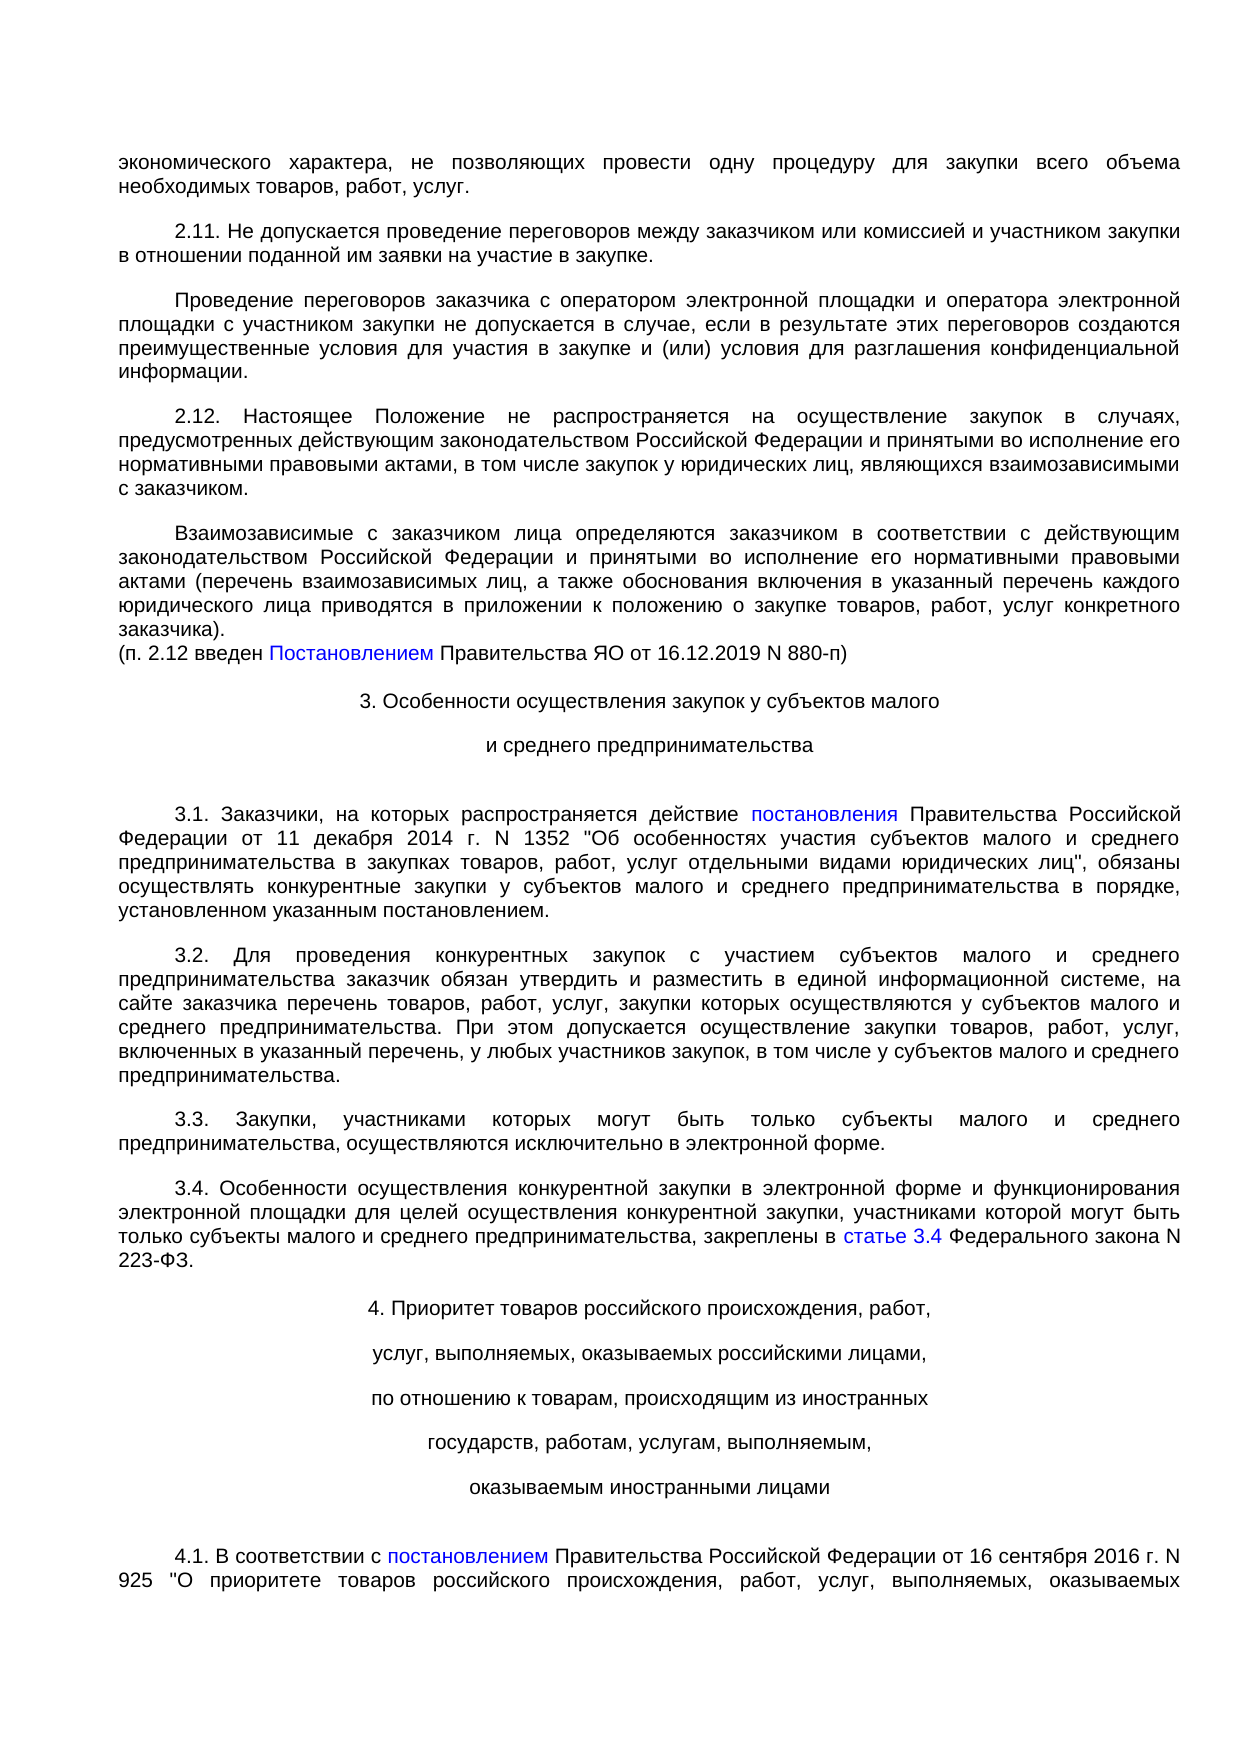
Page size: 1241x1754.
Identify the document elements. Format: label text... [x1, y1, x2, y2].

text по отношению к товарам, происходящим из иностранных [118, 1385, 1181, 1409]
text 2.12. Настоящее Положение не распространяется на осуществление закупок в случаях, предусмотренных действующим законодательством Российской Федерации и принятыми во исполнение его нормативными правовыми актами, в том числе закупок у юридических лиц, являющихся взаимозависимыми с заказчиком. [118, 404, 1181, 500]
text оказываемым иностранными лицами [118, 1475, 1181, 1499]
text и среднего предпринимательства [118, 733, 1181, 757]
text государств, работам, услугам, выполняемым, [118, 1430, 1181, 1454]
text (п. 2.12 введен Постановлением Правительства ЯО от 16.12.2019 N 880-п) [118, 641, 1181, 664]
text 3.1. Заказчики, на которых распространяется действие постановления Правительства Российской Федерации от 11 декабря 2014 г. N 1352 "Об особенностях участия субъектов малого и среднего предпринимательства в закупках товаров, работ, услуг отдельными видами юридических лиц", обязаны осуществлять конкурентные закупки у субъектов малого и среднего предпринимательства в порядке, установленном указанным постановлением. [118, 802, 1181, 922]
text Проведение переговоров заказчика с оператором электронной площадки и оператора электронной площадки с участником закупки не допускается в случае, если в результате этих переговоров создаются преимущественные условия для участия в закупке и (или) условия для разглашения конфиденциальной информации. [118, 287, 1181, 383]
text 3. Особенности осуществления закупок у субъектов малого [118, 688, 1181, 712]
text 2.11. Не допускается проведение переговоров между заказчиком или комиссией и участником закупки в отношении поданной им заявки на участие в закупке. [118, 219, 1181, 267]
text 4. Приоритет товаров российского происхождения, работ, [118, 1296, 1181, 1320]
text услуг, выполняемых, оказываемых российскими лицами, [118, 1341, 1181, 1364]
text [118, 1544, 1181, 1592]
text 3.4. Особенности осуществления конкурентной закупки в электронной форме и функционирования электронной площадки для целей осуществления конкурентной закупки, участниками которой могут быть только субъекты малого и среднего предпринимательства, закреплены в статье 3.4 Федерального закона N 223-ФЗ. [118, 1176, 1181, 1272]
text 3.3. Закупки, участниками которых могут быть только субъекты малого и среднего предпринимательства, осуществляются исключительно в электронной форме. [118, 1107, 1181, 1155]
text Взаимозависимые с заказчиком лица определяются заказчиком в соответствии с действующим законодательством Российской Федерации и принятыми во исполнение его нормативными правовыми актами (перечень взаимозависимых лиц, а также обоснования включения в указанный перечень каждого юридического лица приводятся в приложении к положению о закупке товаров, работ, услуг конкретного заказчика). [118, 521, 1181, 641]
text 3.2. Для проведения конкурентных закупок с участием субъектов малого и среднего предпринимательства заказчик обязан утвердить и разместить в единой информационной системе, на сайте заказчика перечень товаров, работ, услуг, закупки которых осуществляются у субъектов малого и среднего предпринимательства. При этом допускается осуществление закупки товаров, работ, услуг, включенных в указанный перечень, у любых участников закупок, в том числе у субъектов малого и среднего предпринимательства. [118, 943, 1181, 1086]
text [118, 150, 1181, 198]
